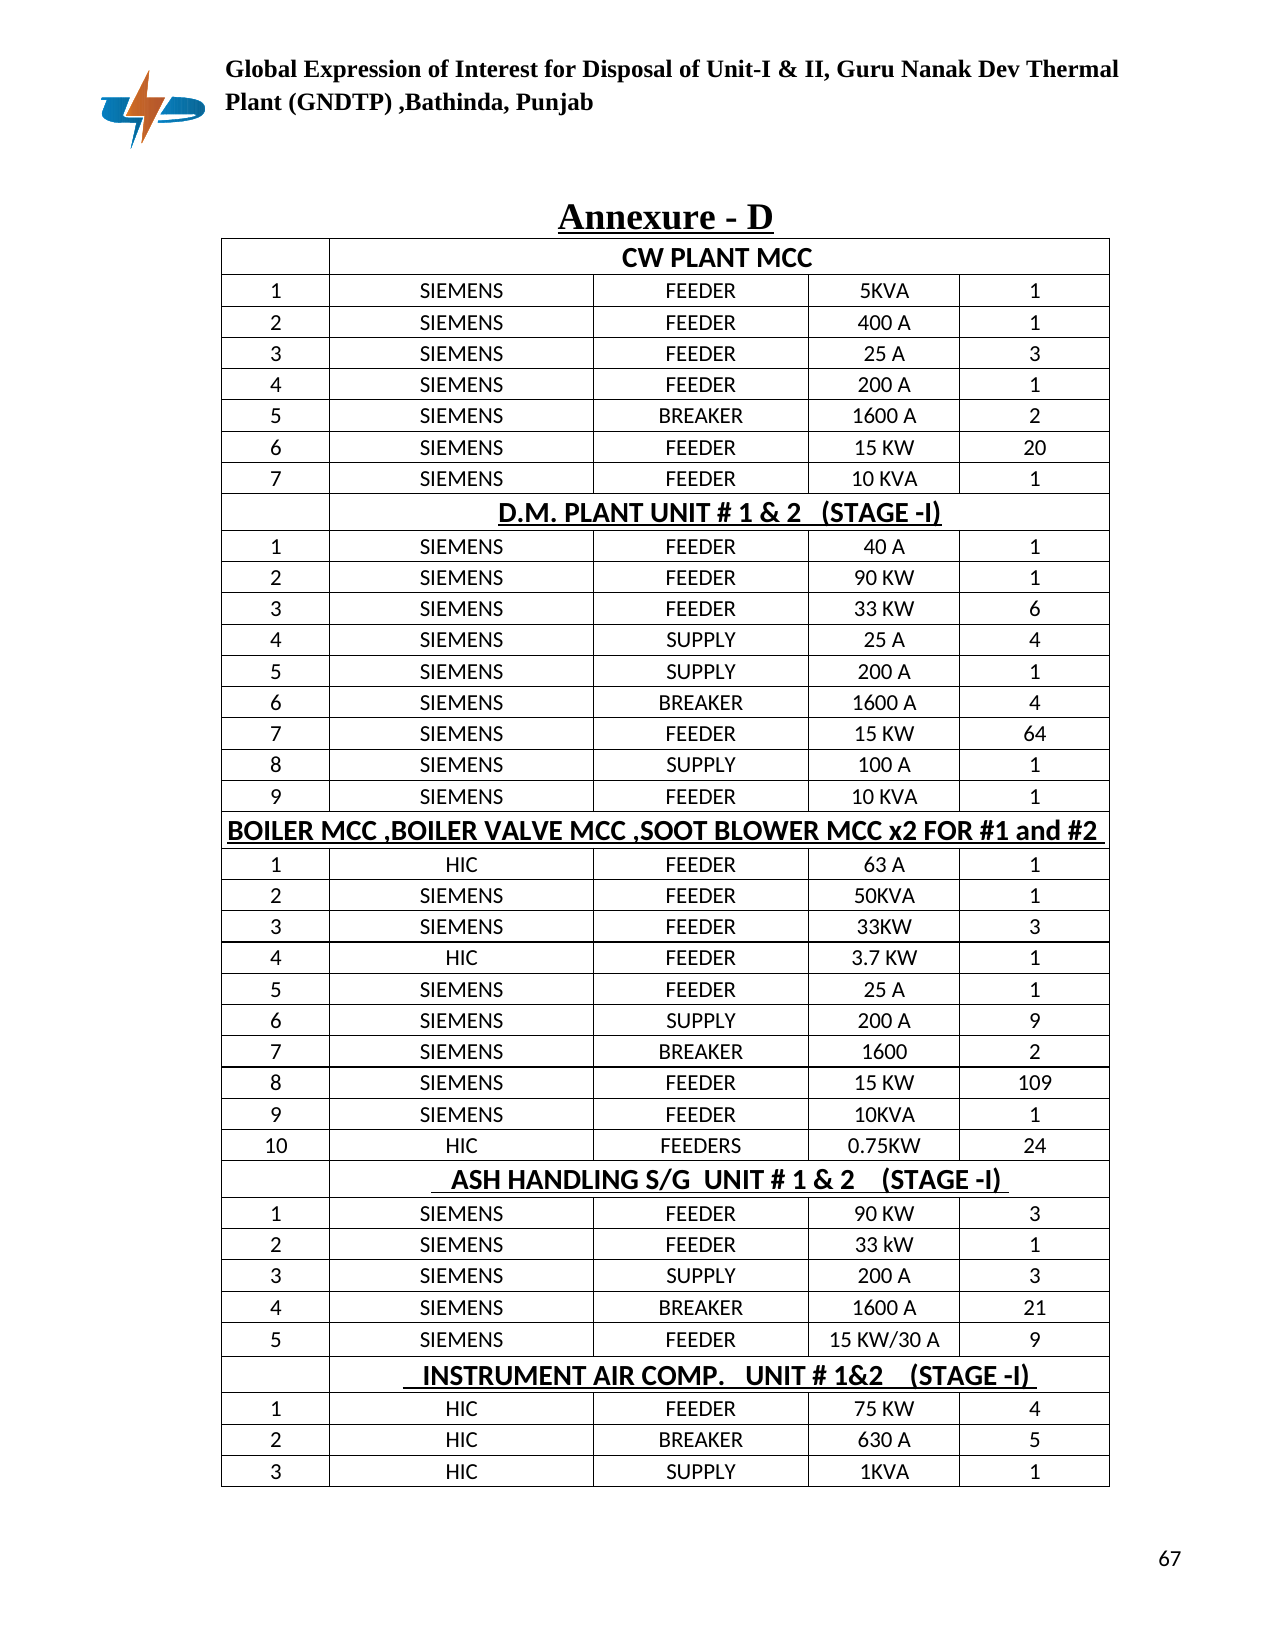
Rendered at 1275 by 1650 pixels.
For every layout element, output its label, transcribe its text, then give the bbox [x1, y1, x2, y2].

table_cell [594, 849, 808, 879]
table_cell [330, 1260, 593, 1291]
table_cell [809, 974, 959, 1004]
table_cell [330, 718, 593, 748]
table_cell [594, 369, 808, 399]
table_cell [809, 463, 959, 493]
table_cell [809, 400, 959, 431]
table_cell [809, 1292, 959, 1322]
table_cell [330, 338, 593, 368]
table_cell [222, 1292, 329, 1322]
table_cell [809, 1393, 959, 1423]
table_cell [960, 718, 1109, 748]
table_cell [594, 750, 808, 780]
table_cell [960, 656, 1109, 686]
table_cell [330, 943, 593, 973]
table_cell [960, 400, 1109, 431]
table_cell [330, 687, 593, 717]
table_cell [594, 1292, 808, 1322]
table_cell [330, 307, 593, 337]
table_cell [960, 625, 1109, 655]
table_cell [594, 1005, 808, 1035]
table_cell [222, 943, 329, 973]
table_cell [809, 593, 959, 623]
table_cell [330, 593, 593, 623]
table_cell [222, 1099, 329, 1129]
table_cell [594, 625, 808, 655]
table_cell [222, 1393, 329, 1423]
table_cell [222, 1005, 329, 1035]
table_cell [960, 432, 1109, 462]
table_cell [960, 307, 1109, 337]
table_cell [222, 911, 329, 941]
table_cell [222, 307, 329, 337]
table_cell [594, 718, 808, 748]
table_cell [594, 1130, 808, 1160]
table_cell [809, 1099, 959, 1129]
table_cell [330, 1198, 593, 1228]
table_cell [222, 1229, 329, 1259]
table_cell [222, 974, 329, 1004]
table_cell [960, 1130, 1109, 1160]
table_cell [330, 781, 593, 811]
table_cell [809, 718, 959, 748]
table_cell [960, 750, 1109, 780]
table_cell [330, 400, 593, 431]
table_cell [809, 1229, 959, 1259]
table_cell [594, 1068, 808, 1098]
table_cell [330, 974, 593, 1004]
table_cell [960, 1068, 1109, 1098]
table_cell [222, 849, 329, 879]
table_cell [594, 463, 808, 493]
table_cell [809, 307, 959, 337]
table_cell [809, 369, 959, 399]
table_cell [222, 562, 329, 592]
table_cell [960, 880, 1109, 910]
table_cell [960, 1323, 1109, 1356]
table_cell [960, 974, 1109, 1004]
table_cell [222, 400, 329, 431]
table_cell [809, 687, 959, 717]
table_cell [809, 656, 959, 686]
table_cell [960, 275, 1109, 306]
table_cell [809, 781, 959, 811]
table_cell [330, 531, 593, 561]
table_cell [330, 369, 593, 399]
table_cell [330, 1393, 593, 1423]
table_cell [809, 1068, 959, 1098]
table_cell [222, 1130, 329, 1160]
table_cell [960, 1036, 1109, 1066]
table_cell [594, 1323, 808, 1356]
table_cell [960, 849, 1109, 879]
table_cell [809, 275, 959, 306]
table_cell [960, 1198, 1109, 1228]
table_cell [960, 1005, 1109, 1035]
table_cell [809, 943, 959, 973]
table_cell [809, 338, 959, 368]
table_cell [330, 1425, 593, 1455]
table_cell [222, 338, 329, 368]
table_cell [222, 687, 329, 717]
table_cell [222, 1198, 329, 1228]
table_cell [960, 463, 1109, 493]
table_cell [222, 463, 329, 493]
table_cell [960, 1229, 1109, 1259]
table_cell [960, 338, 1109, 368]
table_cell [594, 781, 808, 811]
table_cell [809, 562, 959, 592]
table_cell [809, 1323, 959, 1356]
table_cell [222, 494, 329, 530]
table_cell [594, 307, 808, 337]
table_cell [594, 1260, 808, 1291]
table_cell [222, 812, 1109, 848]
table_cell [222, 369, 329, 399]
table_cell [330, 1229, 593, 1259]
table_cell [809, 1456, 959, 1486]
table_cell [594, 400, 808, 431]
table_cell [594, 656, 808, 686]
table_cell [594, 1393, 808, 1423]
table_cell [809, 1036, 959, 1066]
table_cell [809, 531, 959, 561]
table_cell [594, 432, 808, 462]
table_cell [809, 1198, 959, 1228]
text Annexure - D [150, 197, 1181, 238]
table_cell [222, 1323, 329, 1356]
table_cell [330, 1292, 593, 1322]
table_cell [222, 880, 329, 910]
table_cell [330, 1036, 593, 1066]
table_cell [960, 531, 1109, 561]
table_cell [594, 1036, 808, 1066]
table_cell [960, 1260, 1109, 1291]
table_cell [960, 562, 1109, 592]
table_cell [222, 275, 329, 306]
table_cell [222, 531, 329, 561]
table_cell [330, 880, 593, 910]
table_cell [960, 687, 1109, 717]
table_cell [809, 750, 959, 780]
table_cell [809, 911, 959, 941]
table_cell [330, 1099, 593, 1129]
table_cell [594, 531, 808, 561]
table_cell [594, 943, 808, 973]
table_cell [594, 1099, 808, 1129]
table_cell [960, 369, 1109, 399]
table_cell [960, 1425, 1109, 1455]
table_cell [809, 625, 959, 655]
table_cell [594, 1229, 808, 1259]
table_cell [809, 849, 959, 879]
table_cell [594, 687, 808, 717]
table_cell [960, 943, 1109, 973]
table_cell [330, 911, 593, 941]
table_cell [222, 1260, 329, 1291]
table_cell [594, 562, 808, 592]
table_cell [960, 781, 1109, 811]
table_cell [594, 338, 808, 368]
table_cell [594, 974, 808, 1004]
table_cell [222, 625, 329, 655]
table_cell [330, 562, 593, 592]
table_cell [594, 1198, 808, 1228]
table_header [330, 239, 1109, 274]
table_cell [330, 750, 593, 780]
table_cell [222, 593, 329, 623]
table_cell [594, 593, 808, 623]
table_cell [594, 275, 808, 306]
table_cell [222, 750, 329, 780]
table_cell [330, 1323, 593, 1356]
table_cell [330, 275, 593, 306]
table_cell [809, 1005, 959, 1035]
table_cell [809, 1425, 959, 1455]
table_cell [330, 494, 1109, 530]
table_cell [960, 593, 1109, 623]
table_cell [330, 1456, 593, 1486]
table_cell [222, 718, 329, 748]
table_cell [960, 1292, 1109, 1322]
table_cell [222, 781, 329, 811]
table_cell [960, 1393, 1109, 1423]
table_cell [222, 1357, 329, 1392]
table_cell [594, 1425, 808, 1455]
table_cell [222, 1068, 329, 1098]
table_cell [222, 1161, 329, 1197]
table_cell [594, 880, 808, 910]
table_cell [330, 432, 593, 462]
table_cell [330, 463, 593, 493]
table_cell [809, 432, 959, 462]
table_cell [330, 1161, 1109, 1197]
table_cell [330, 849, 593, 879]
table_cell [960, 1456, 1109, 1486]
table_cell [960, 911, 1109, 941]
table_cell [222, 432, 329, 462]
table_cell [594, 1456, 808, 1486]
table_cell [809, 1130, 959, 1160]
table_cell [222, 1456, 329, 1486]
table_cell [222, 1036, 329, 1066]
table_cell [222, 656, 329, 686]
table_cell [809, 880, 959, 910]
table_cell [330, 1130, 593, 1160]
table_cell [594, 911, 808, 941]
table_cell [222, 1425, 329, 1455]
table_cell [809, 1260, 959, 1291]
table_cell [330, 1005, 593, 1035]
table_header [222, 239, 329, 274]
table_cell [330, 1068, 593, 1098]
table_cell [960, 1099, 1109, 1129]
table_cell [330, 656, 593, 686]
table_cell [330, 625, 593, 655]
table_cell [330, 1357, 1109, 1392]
